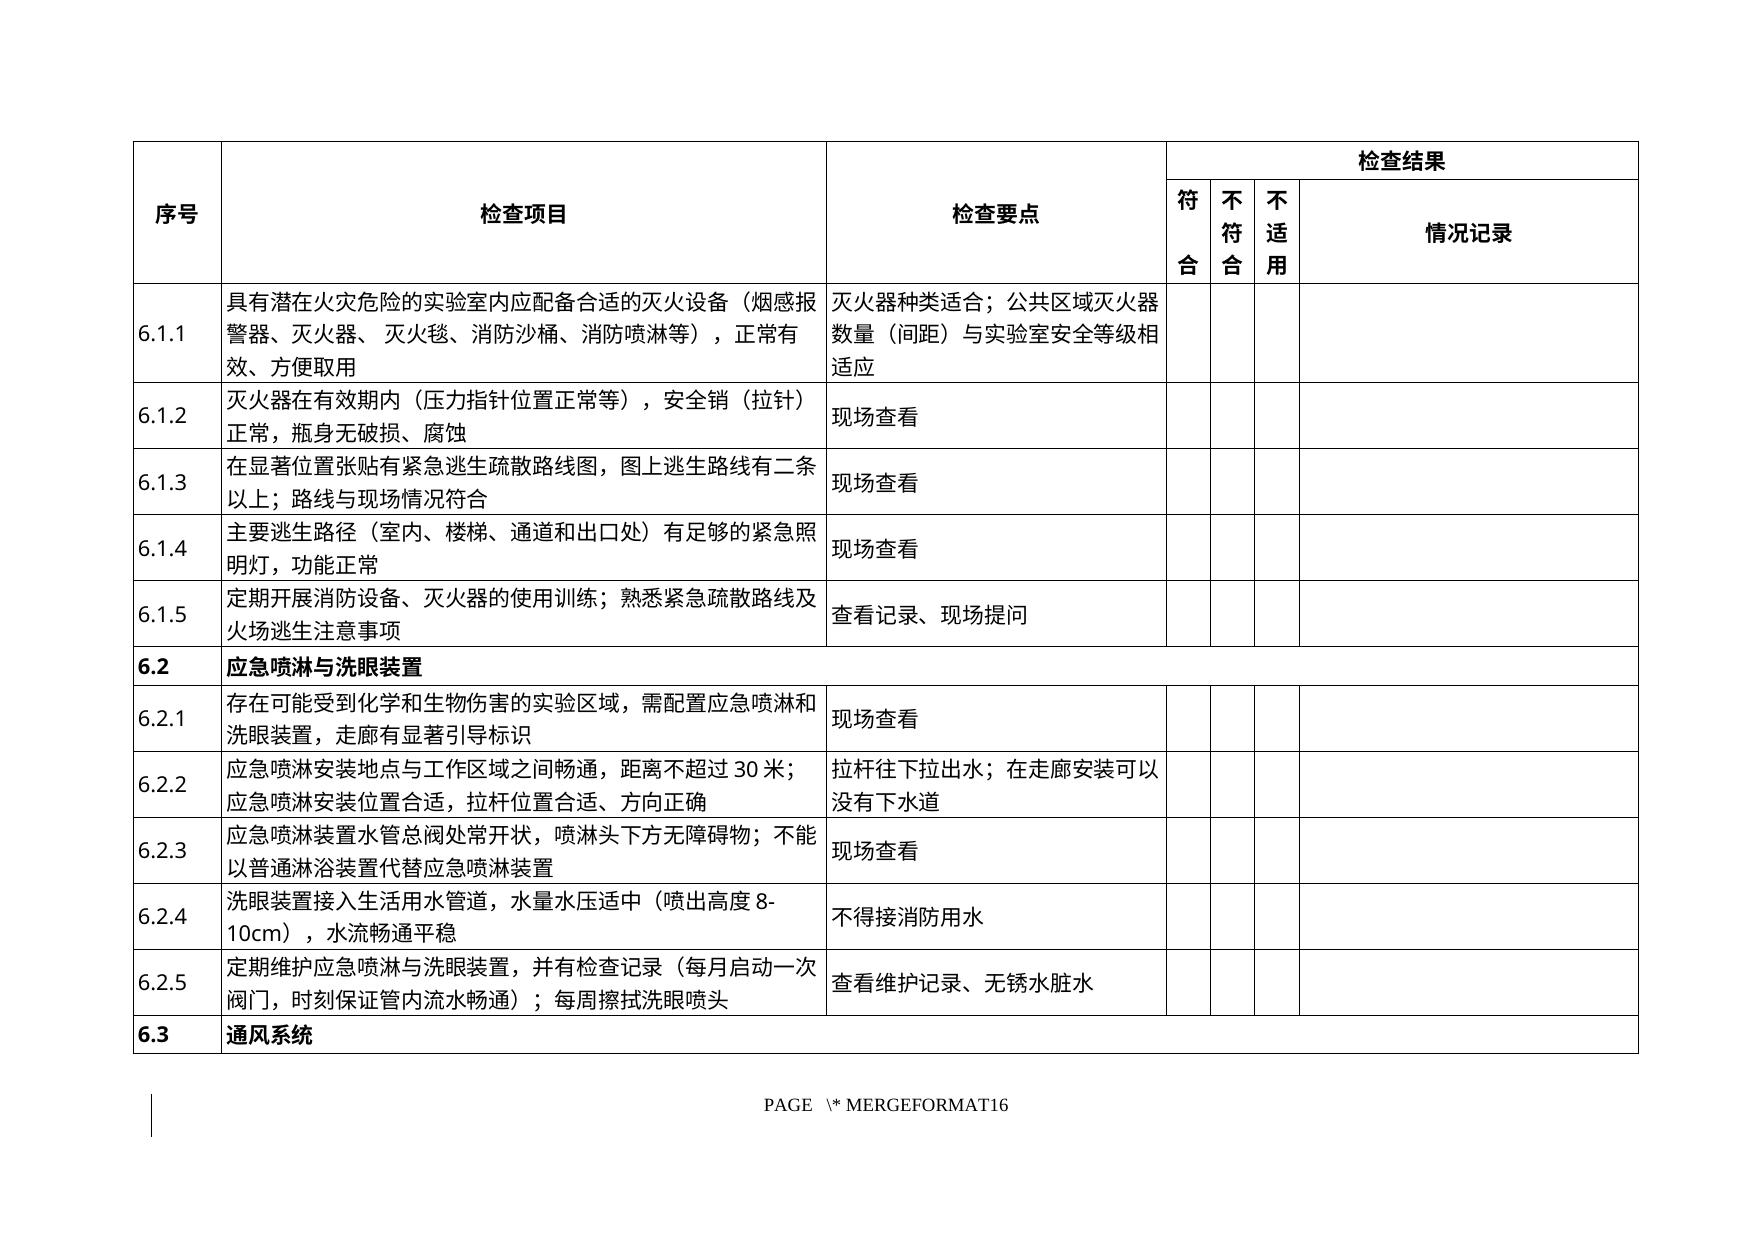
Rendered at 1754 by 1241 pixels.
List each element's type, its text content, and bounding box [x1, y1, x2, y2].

table_cell [1167, 818, 1210, 883]
table_cell 不 适 用 [1255, 180, 1299, 283]
table_cell [1255, 686, 1299, 751]
table_cell [1255, 884, 1299, 949]
table_cell [1167, 581, 1210, 646]
table_cell 情况记录 [1300, 180, 1638, 283]
table_cell [1167, 449, 1210, 514]
table_cell 6.1.1 [134, 284, 221, 382]
table_header 检查项目 [222, 142, 826, 283]
table_cell [1211, 284, 1254, 382]
table_cell [1255, 449, 1299, 514]
table_cell 6.1.3 [134, 449, 221, 514]
table_header 序号 [134, 142, 221, 283]
table_cell [1211, 449, 1254, 514]
table_cell 现场查看 [827, 449, 1166, 514]
table_cell 6.1.4 [134, 515, 221, 580]
table_cell 洗眼装置接入生活用水管道，水量水压适中（喷出高度8-10cm），水流畅通平稳 [222, 884, 826, 949]
table_cell [1211, 818, 1254, 883]
table_cell [1300, 515, 1638, 580]
table_cell 6.2.5 [134, 950, 221, 1015]
table_cell 定期开展消防设备、灭火器的使用训练；熟悉紧急疏散路线及火场逃生注意事项 [222, 581, 826, 646]
table_cell 6.1.2 [134, 383, 221, 448]
table_cell [1255, 818, 1299, 883]
table_cell 现场查看 [827, 818, 1166, 883]
table_cell 6.2.2 [134, 752, 221, 817]
table_cell 应急喷淋装置水管总阀处常开状，喷淋头下方无障碍物；不能以普通淋浴装置代替应急喷淋装置 [222, 818, 826, 883]
table_cell 不 符 合 [1211, 180, 1254, 283]
table_cell [1211, 686, 1254, 751]
table_cell [1167, 752, 1210, 817]
table_cell 6.2.4 [134, 884, 221, 949]
table_cell [1167, 686, 1210, 751]
table_cell 查看记录、现场提问 [827, 581, 1166, 646]
table_cell [1300, 449, 1638, 514]
table_cell [1167, 383, 1210, 448]
table_cell [1300, 818, 1638, 883]
table_cell 6.3 [134, 1016, 221, 1053]
table_cell 应急喷淋安装地点与工作区域之间畅通，距离不超过30米；应急喷淋安装位置合适，拉杆位置合适、方向正确 [222, 752, 826, 817]
table_cell 现场查看 [827, 515, 1166, 580]
table_cell 6.2.3 [134, 818, 221, 883]
table_cell [1255, 383, 1299, 448]
table_cell [1255, 950, 1299, 1015]
table_cell [1255, 284, 1299, 382]
table_cell 6.2 [134, 647, 221, 684]
table_cell [1167, 884, 1210, 949]
table_cell 主要逃生路径（室内、楼梯、通道和出口处）有足够的紧急照明灯，功能正常 [222, 515, 826, 580]
table_cell [1211, 950, 1254, 1015]
table_cell 符 合 [1167, 180, 1210, 283]
table_cell [1300, 752, 1638, 817]
table_cell 查看维护记录、无锈水脏水 [827, 950, 1166, 1015]
table_cell [1300, 950, 1638, 1015]
table_cell 应急喷淋与洗眼装置 [222, 647, 1638, 684]
table_cell [1300, 284, 1638, 382]
table_cell 现场查看 [827, 686, 1166, 751]
table_cell 在显著位置张贴有紧急逃生疏散路线图，图上逃生路线有二条以上；路线与现场情况符合 [222, 449, 826, 514]
table_cell [1300, 884, 1638, 949]
table_cell [1255, 581, 1299, 646]
table_cell [1167, 284, 1210, 382]
table_cell 灭火器在有效期内（压力指针位置正常等），安全销（拉针）正常，瓶身无破损、腐蚀 [222, 383, 826, 448]
table_cell 灭火器种类适合；公共区域灭火器数量（间距）与实验室安全等级相适应 [827, 284, 1166, 382]
table_cell 不得接消防用水 [827, 884, 1166, 949]
table_cell 6.2.1 [134, 686, 221, 751]
table_cell [1300, 383, 1638, 448]
table_cell 具有潜在火灾危险的实验室内应配备合适的灭火设备（烟感报警器、灭火器、 灭火毯、消防沙桶、消防喷淋等），正常有效、方便取用 [222, 284, 826, 382]
table_cell 6.1.5 [134, 581, 221, 646]
table_cell [1211, 515, 1254, 580]
table_cell 拉杆往下拉出水；在走廊安装可以没有下水道 [827, 752, 1166, 817]
table_cell [1211, 884, 1254, 949]
table_cell [1211, 581, 1254, 646]
table_cell [1211, 752, 1254, 817]
table_cell [1300, 581, 1638, 646]
table_cell [1300, 686, 1638, 751]
table_cell [1255, 752, 1299, 817]
table_cell 存在可能受到化学和生物伤害的实验区域，需配置应急喷淋和洗眼装置，走廊有显著引导标识 [222, 686, 826, 751]
table_cell [1167, 515, 1210, 580]
table_cell [1167, 950, 1210, 1015]
table_header 检查要点 [827, 142, 1166, 283]
table_cell 定期维护应急喷淋与洗眼装置，并有检查记录（每月启动一次阀门，时刻保证管内流水畅通）；每周擦拭洗眼喷头 [222, 950, 826, 1015]
table_cell 现场查看 [827, 383, 1166, 448]
table_cell [1255, 515, 1299, 580]
table_header 检查结果 [1167, 142, 1638, 179]
table_cell 通风系统 [222, 1016, 1638, 1053]
table_cell [1211, 383, 1254, 448]
